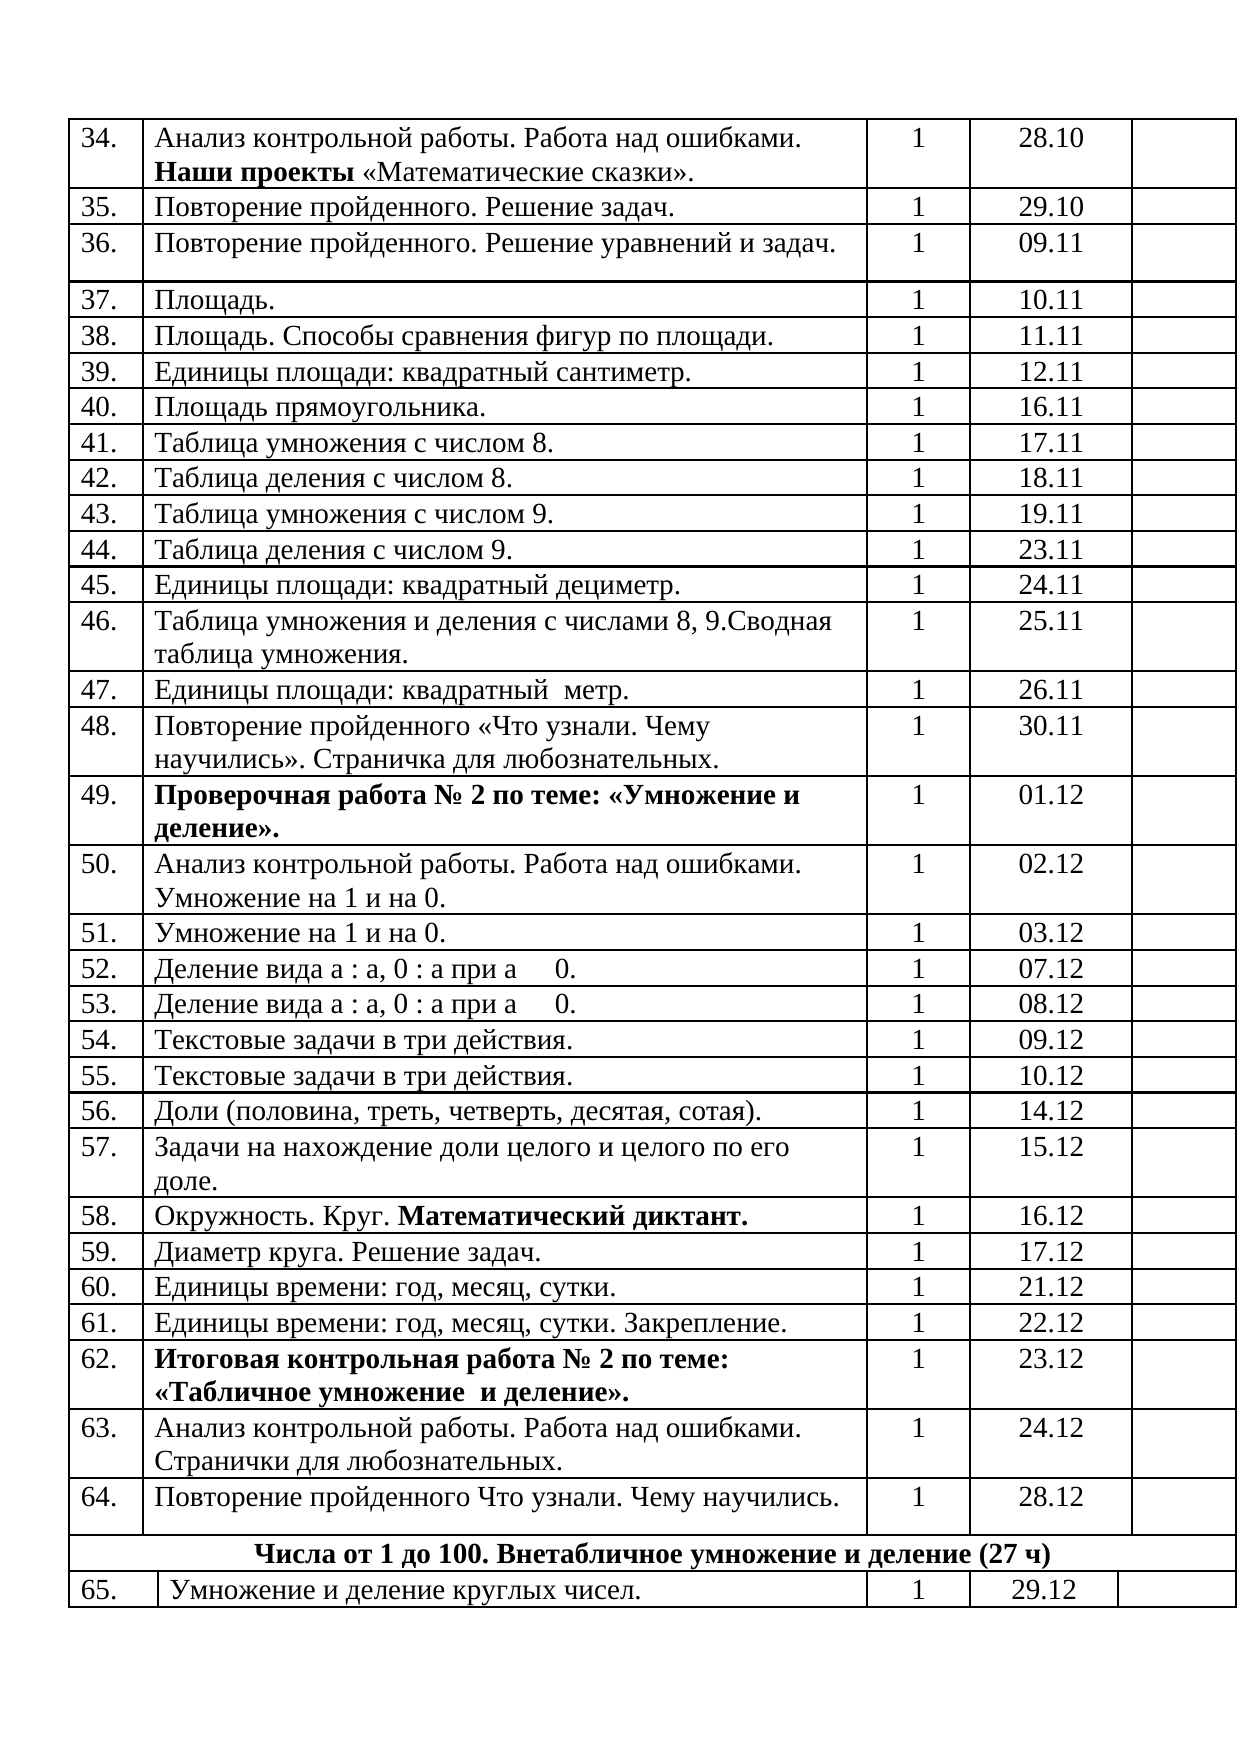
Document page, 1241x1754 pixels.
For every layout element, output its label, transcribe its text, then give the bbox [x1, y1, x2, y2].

table_cell 1 [868, 1234, 969, 1267]
table_cell [1133, 1341, 1235, 1408]
table_cell 1 [868, 568, 969, 601]
table_cell 16.11 [971, 389, 1131, 423]
table_cell Задачи на нахождение доли целого и целого по его доле. [144, 1129, 866, 1196]
table_cell 09.12 [971, 1022, 1131, 1056]
table_cell 38. [70, 318, 142, 352]
table_cell Единицы времени: год, месяц, сутки. [144, 1270, 866, 1303]
table_cell [1133, 951, 1235, 984]
table_cell 1 [868, 708, 969, 775]
table_cell Повторение пройденного. Решение задач. [144, 189, 866, 223]
table_cell Таблица умножения с числом 8. [144, 425, 866, 458]
table_cell 1 [868, 225, 969, 280]
table_cell Таблица деления с числом 8. [144, 461, 866, 494]
table_cell [1119, 1572, 1235, 1606]
table_cell [1133, 389, 1235, 423]
table_cell Единицы времени: год, месяц, сутки. Закрепление. [144, 1305, 866, 1339]
table_cell 1 [868, 1094, 969, 1127]
table_cell Повторение пройденного «Что узнали. Чему научились». Страничка для любознательных. [144, 708, 866, 775]
table_cell 1 [868, 120, 969, 187]
table_cell 10.12 [971, 1058, 1131, 1091]
table_cell [1133, 461, 1235, 494]
table_cell [1133, 189, 1235, 223]
table_cell [1133, 568, 1235, 601]
table_cell 1 [868, 318, 969, 352]
table_cell 62. [70, 1341, 142, 1408]
table_cell 26.11 [971, 672, 1131, 706]
table_cell 35. [70, 189, 142, 223]
table_cell 52. [70, 951, 142, 984]
table_cell 1 [868, 189, 969, 223]
table_cell 60. [70, 1270, 142, 1303]
table_cell Единицы площади: квадратный метр. [144, 672, 866, 706]
table_cell 46. [70, 603, 142, 670]
table_cell Единицы площади: квадратный сантиметр. [144, 354, 866, 387]
table_cell 1 [868, 915, 969, 949]
table_cell [1133, 1479, 1235, 1534]
table_cell 40. [70, 389, 142, 423]
table_cell 03.12 [971, 915, 1131, 949]
table_cell 58. [70, 1198, 142, 1232]
table_cell 1 [868, 1198, 969, 1232]
table_cell 55. [70, 1058, 142, 1091]
table_cell 10.11 [971, 283, 1131, 316]
table_cell [1133, 120, 1235, 187]
table_cell 51. [70, 915, 142, 949]
table_cell 01.12 [971, 777, 1131, 844]
table_cell 64. [70, 1479, 142, 1534]
table_cell Текстовые задачи в три действия. [144, 1022, 866, 1056]
table_cell [1133, 1270, 1235, 1303]
table_cell Проверочная работа № 2 по теме: «Умножение и деление». [144, 777, 866, 844]
table_cell 23.11 [971, 532, 1131, 565]
table_cell Таблица умножения и деления с числами 8, 9.Сводная таблица умножения. [144, 603, 866, 670]
table_cell Повторение пройденного Что узнали. Чему научились. [144, 1479, 866, 1534]
table_cell 24.12 [971, 1410, 1131, 1477]
table_cell 1 [868, 425, 969, 458]
table_cell [1133, 496, 1235, 530]
table_cell 1 [868, 496, 969, 530]
table_cell 53. [70, 987, 142, 1020]
table_cell 28.10 [971, 120, 1131, 187]
table_cell 24.11 [971, 568, 1131, 601]
table_cell [1133, 708, 1235, 775]
table_cell 18.11 [971, 461, 1131, 494]
table_cell 1 [868, 951, 969, 984]
table_cell 11.11 [971, 318, 1131, 352]
table_cell 07.12 [971, 951, 1131, 984]
table_cell Текстовые задачи в три действия. [144, 1058, 866, 1091]
table_cell 1 [868, 1305, 969, 1339]
table_cell [1133, 532, 1235, 565]
table_cell 09.11 [971, 225, 1131, 280]
table_cell 30.11 [971, 708, 1131, 775]
table_cell 36. [70, 225, 142, 280]
table_cell 19.11 [971, 496, 1131, 530]
table_cell 1 [868, 1270, 969, 1303]
table_cell 37. [70, 283, 142, 316]
table_cell 17.11 [971, 425, 1131, 458]
table_cell 1 [868, 846, 969, 913]
table_cell 1 [868, 354, 969, 387]
table_cell 1 [868, 1022, 969, 1056]
table_cell 22.12 [971, 1305, 1131, 1339]
table_cell 54. [70, 1022, 142, 1056]
table_cell 39. [70, 354, 142, 387]
table_cell 1 [868, 1058, 969, 1091]
table_cell 1 [868, 461, 969, 494]
table_cell 12.11 [971, 354, 1131, 387]
table_cell 57. [70, 1129, 142, 1196]
table_cell 1 [868, 1129, 969, 1196]
table_cell 1 [868, 1572, 969, 1606]
table_cell 34. [70, 120, 142, 187]
table_cell 49. [70, 777, 142, 844]
table_cell 1 [868, 1410, 969, 1477]
table_cell 1 [868, 532, 969, 565]
table_cell 23.12 [971, 1341, 1131, 1408]
table_cell Числа от 1 до 100. Внетабличное умножение и деление (27 ч) [70, 1536, 1235, 1570]
table_cell 56. [70, 1094, 142, 1127]
table_cell 41. [70, 425, 142, 458]
table_cell [1133, 1198, 1235, 1232]
table_cell [1133, 846, 1235, 913]
table_cell 44. [70, 532, 142, 565]
table_cell [1133, 987, 1235, 1020]
table_cell Площадь. [144, 283, 866, 316]
table_cell [1133, 1094, 1235, 1127]
table_cell [1133, 425, 1235, 458]
table_cell Повторение пройденного. Решение уравнений и задач. [144, 225, 866, 280]
table_cell [1133, 1022, 1235, 1056]
table_cell [1133, 1234, 1235, 1267]
table_cell 25.11 [971, 603, 1131, 670]
table_cell 15.12 [971, 1129, 1131, 1196]
table_cell Диаметр круга. Решение задач. [144, 1234, 866, 1267]
table_cell Анализ контрольной работы. Работа над ошибками. Наши проекты «Математические сказки». [144, 120, 866, 187]
table_cell Площадь. Способы сравнения фигур по площади. [144, 318, 866, 352]
table_cell 45. [70, 568, 142, 601]
table_cell [1133, 1305, 1235, 1339]
table_cell 63. [70, 1410, 142, 1477]
table_cell 29.12 [971, 1572, 1117, 1606]
table_cell [1133, 318, 1235, 352]
table_cell 08.12 [971, 987, 1131, 1020]
table_cell 1 [868, 1341, 969, 1408]
table_cell Единицы площади: квадратный дециметр. [144, 568, 866, 601]
table_cell Итоговая контрольная работа № 2 по теме: «Табличное умножение и деление». [144, 1341, 866, 1408]
table_cell 1 [868, 777, 969, 844]
table_cell Деление вида a : а, 0 : а при а  0. [144, 987, 866, 1020]
table_cell 59. [70, 1234, 142, 1267]
table_cell [1133, 1058, 1235, 1091]
table_cell Анализ контрольной работы. Работа над ошибками. Странички для любознательных. [144, 1410, 866, 1477]
table_cell 1 [868, 603, 969, 670]
table_cell [1133, 354, 1235, 387]
table_cell 14.12 [971, 1094, 1131, 1127]
table_cell 1 [868, 987, 969, 1020]
table_cell 1 [868, 389, 969, 423]
table_cell 61. [70, 1305, 142, 1339]
table_cell [1133, 283, 1235, 316]
table_cell Таблица умножения с числом 9. [144, 496, 866, 530]
table_cell [1133, 1129, 1235, 1196]
table_cell Деление вида a : а, 0 : а при а  0. [144, 951, 866, 984]
table_cell 42. [70, 461, 142, 494]
table_cell 16.12 [971, 1198, 1131, 1232]
table_cell 02.12 [971, 846, 1131, 913]
table_cell 48. [70, 708, 142, 775]
table_cell [1133, 1410, 1235, 1477]
table_cell 47. [70, 672, 142, 706]
table_cell Таблица деления с числом 9. [144, 532, 866, 565]
table_cell [1133, 603, 1235, 670]
table_cell 17.12 [971, 1234, 1131, 1267]
table_cell Умножение и деление круглых чисел. [159, 1572, 866, 1606]
table_cell 28.12 [971, 1479, 1131, 1534]
table_cell 43. [70, 496, 142, 530]
table_cell 1 [868, 672, 969, 706]
table_cell Анализ контрольной работы. Работа над ошибками. Умножение на 1 и на 0. [144, 846, 866, 913]
table_cell [1133, 777, 1235, 844]
table_cell Окружность. Круг. Математический диктант. [144, 1198, 866, 1232]
table_cell 21.12 [971, 1270, 1131, 1303]
table_cell Умножение на 1 и на 0. [144, 915, 866, 949]
table_cell 1 [868, 283, 969, 316]
table_cell 1 [868, 1479, 969, 1534]
table_cell [1133, 225, 1235, 280]
table_cell 65. [70, 1572, 157, 1606]
table_cell Площадь прямоугольника. [144, 389, 866, 423]
table_cell Доли (половина, треть, четверть, десятая, сотая). [144, 1094, 866, 1127]
table_cell [1133, 915, 1235, 949]
table_cell 29.10 [971, 189, 1131, 223]
table_cell [1133, 672, 1235, 706]
table_cell 50. [70, 846, 142, 913]
